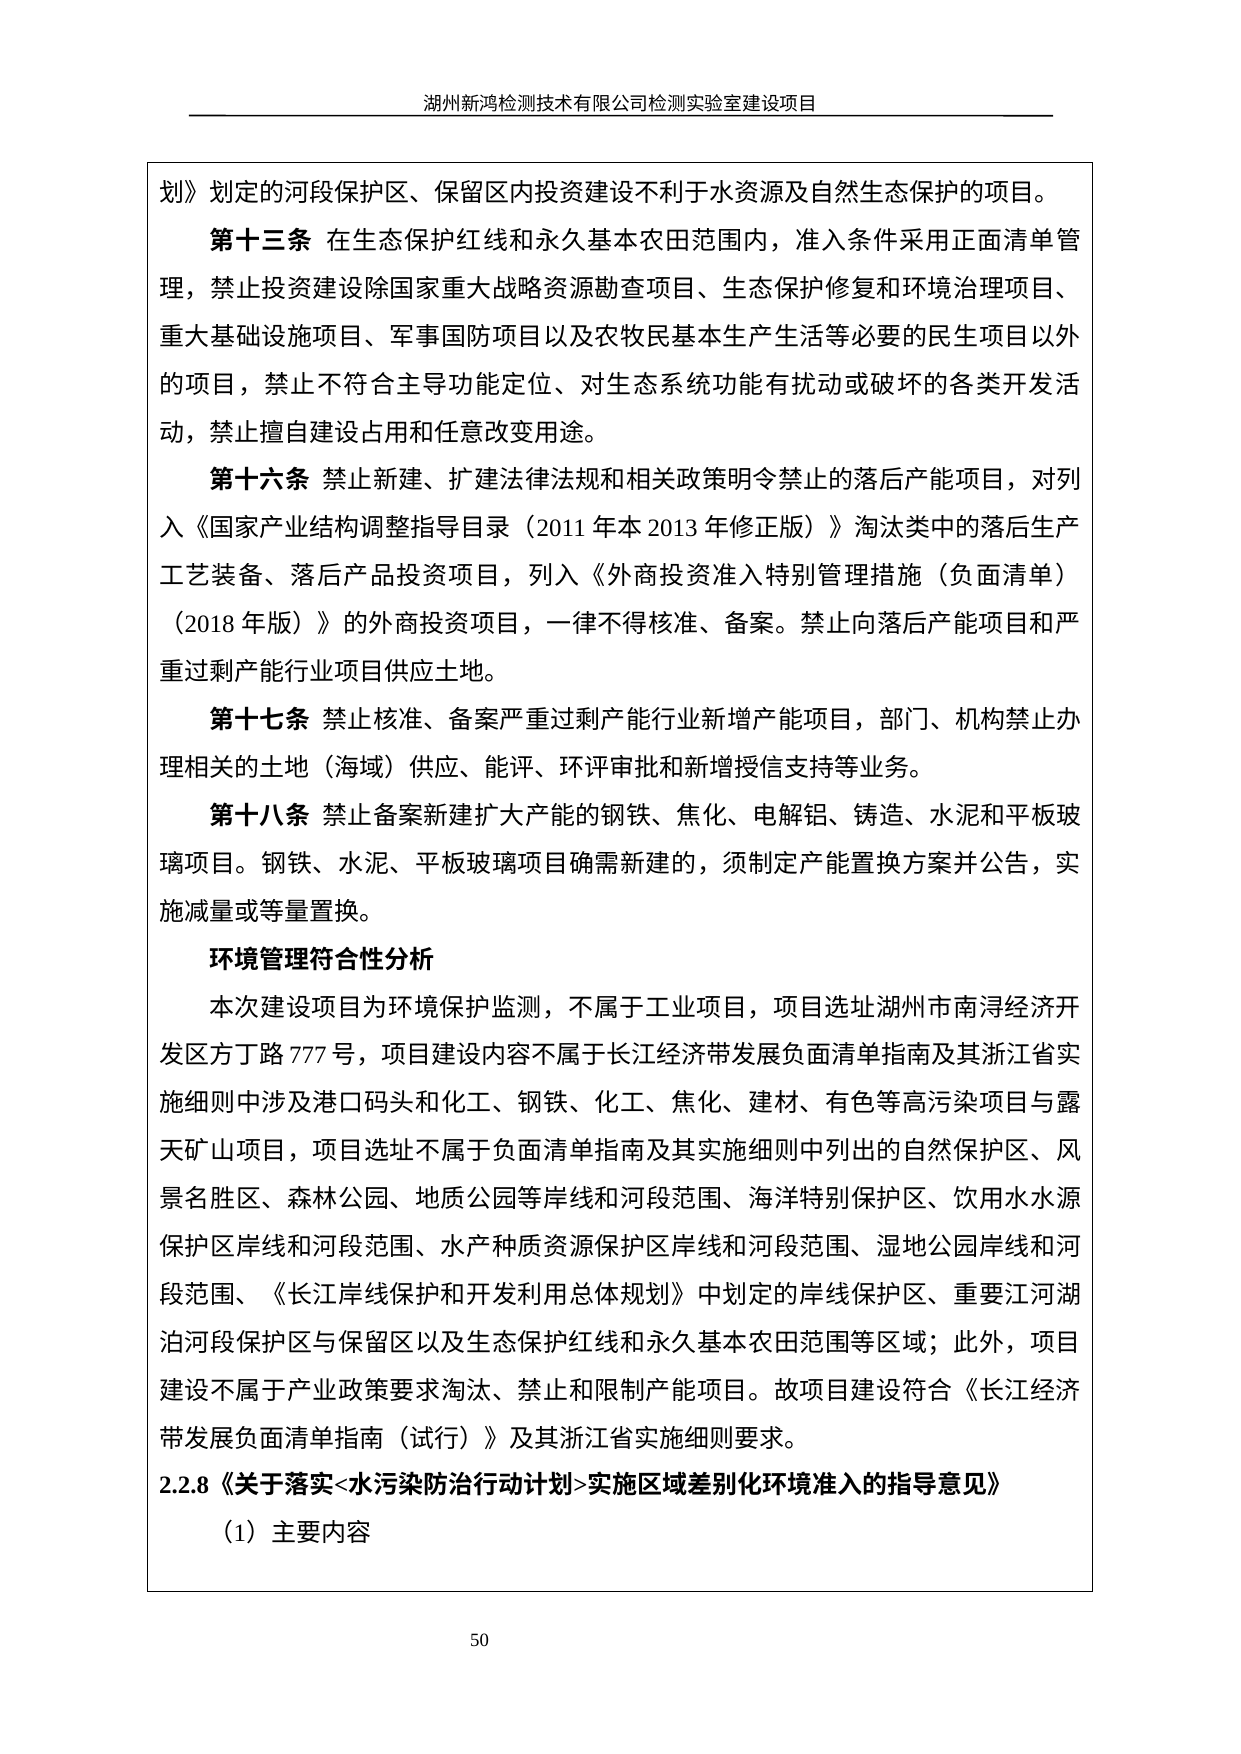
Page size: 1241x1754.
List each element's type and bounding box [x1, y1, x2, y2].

table_header [148, 163, 1092, 1591]
